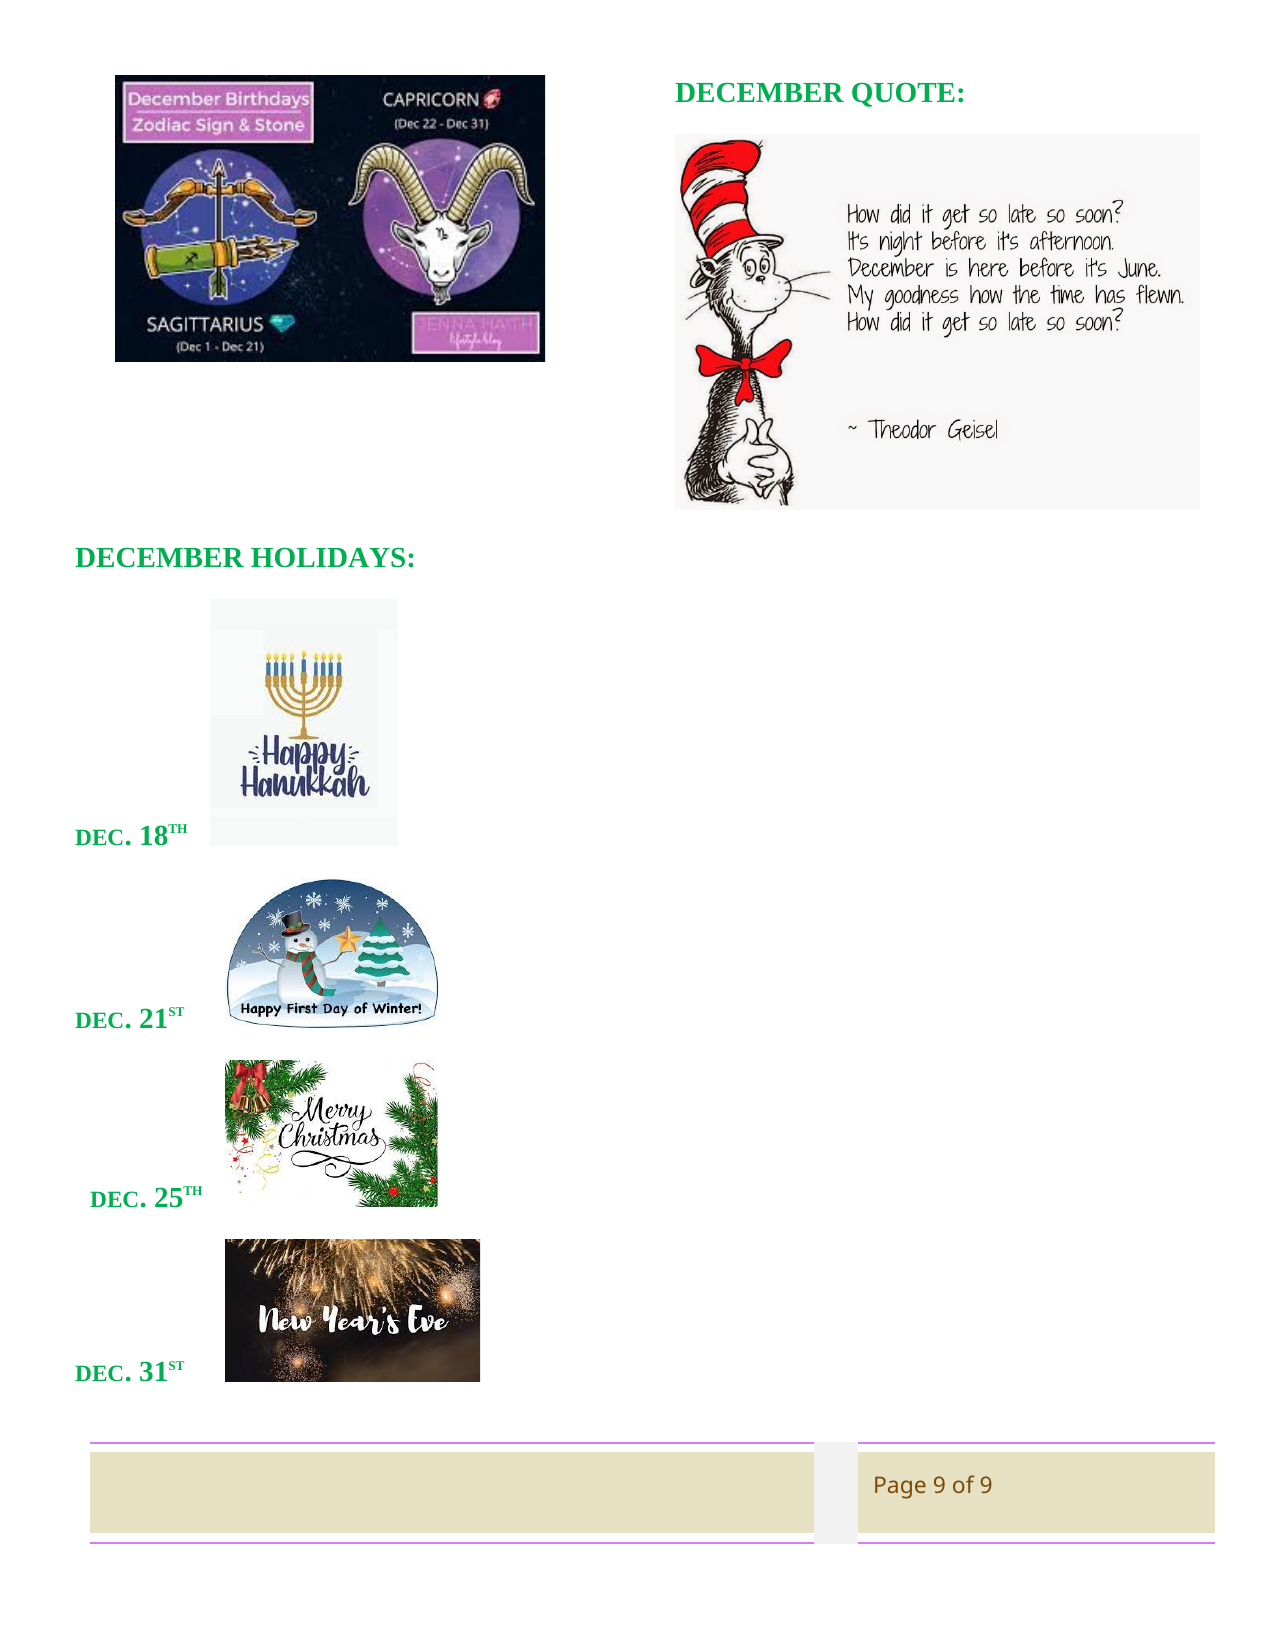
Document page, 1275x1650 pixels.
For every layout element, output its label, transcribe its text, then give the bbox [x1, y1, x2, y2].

text DECEMBER HOLIDAYS: [75, 504, 585, 574]
picture [225, 1239, 481, 1382]
picture [675, 134, 1200, 510]
picture [225, 1060, 438, 1207]
picture [225, 878, 439, 1029]
picture [115, 75, 546, 362]
text DECEMBER QUOTE: [675, 75, 1185, 108]
picture [209, 599, 399, 846]
